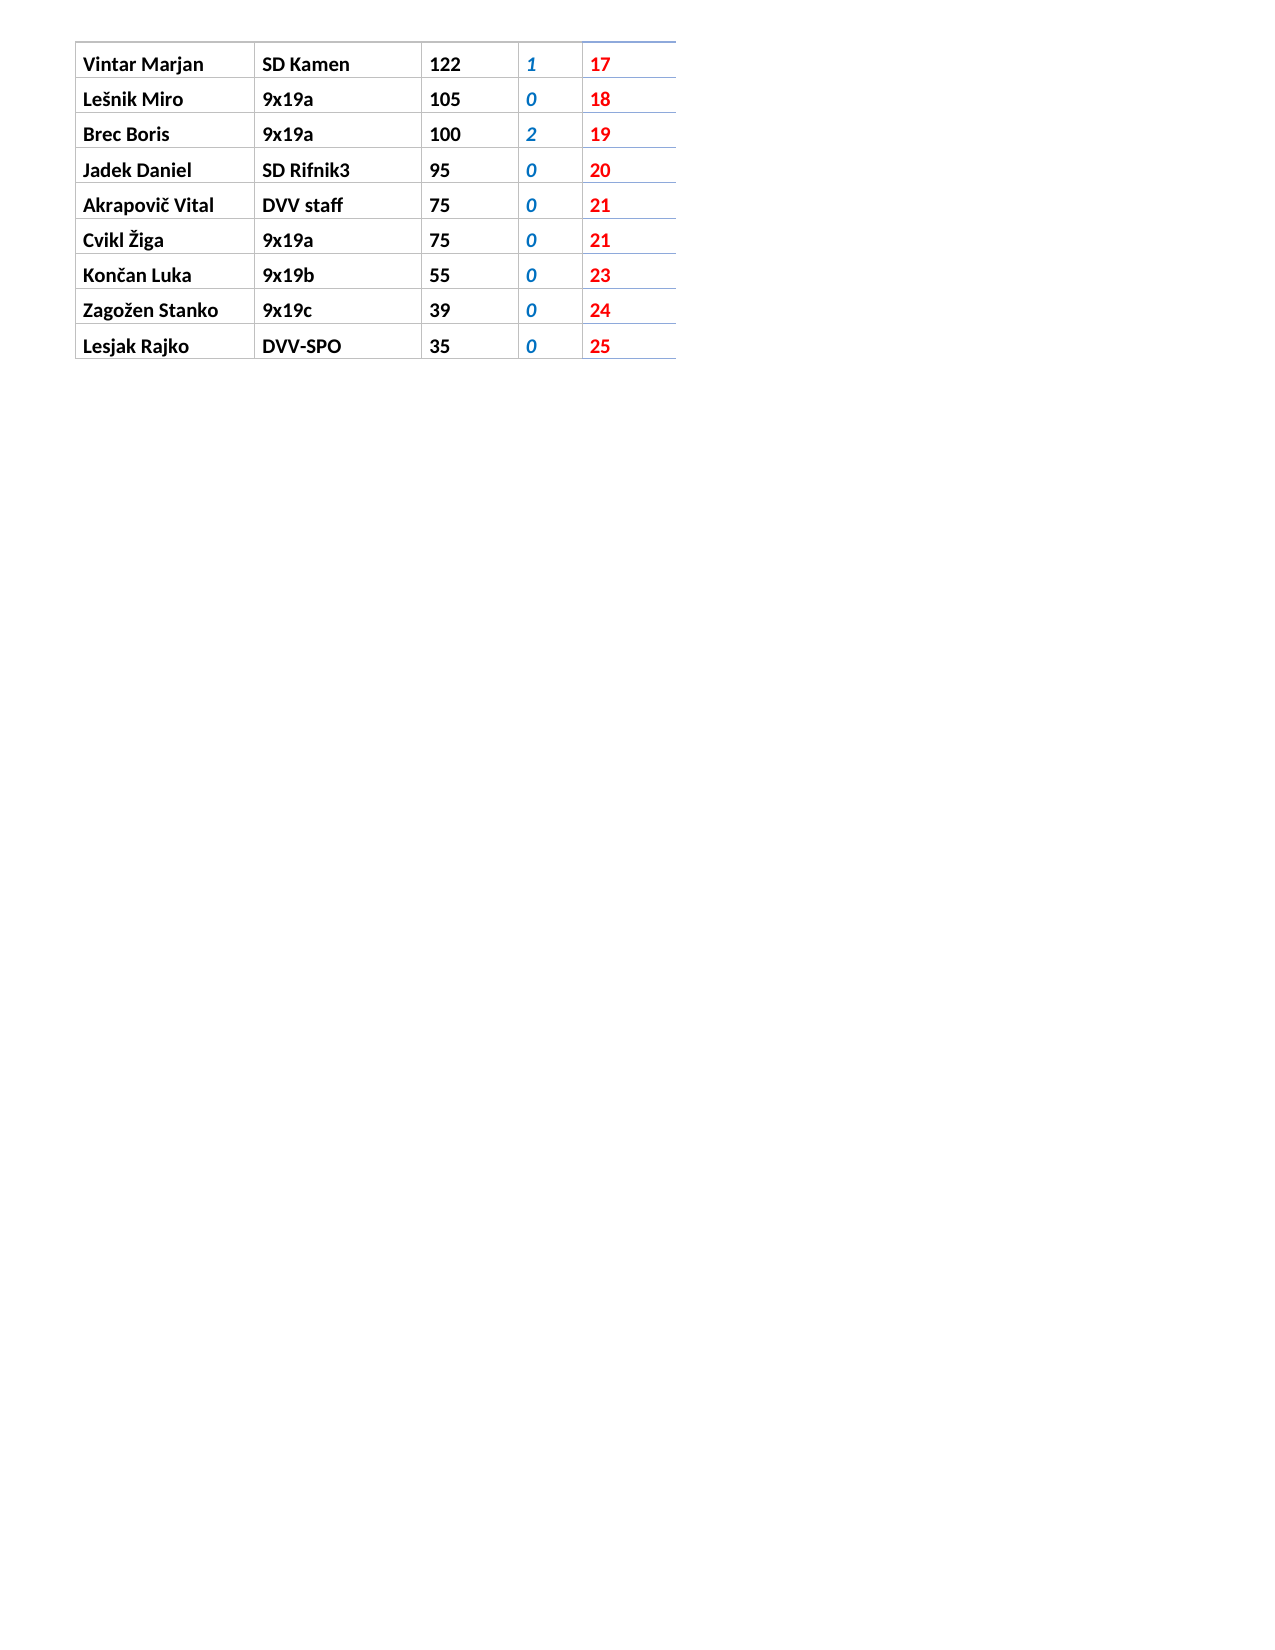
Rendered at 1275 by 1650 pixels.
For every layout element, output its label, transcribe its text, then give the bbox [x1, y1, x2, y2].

table_cell Cvikl Žiga [76, 219, 254, 253]
table_cell Brec Boris [76, 113, 254, 147]
table_cell SD Rifnik3 [255, 148, 421, 182]
table_cell DVV staff [255, 183, 421, 217]
table_cell Končan Luka [76, 254, 254, 288]
table_cell 75 [422, 183, 518, 217]
table_cell 25 [583, 324, 676, 358]
table_cell Zagožen Stanko [76, 289, 254, 323]
table_cell Jadek Daniel [76, 148, 254, 182]
table_cell 0 [519, 78, 582, 112]
table_cell 0 [519, 219, 582, 253]
table_cell 0 [519, 148, 582, 182]
table_cell Akrapovič Vital [76, 183, 254, 217]
table_cell Lesjak Rajko [76, 324, 254, 358]
table_cell 75 [422, 219, 518, 253]
table_cell 9x19a [255, 113, 421, 147]
table_cell 9x19b [255, 254, 421, 288]
table_cell 105 [422, 78, 518, 112]
table_cell 9x19c [255, 289, 421, 323]
table_cell 39 [422, 289, 518, 323]
table_cell 1 [519, 43, 582, 77]
table_cell 21 [583, 183, 676, 217]
table_cell Lešnik Miro [76, 78, 254, 112]
table_cell 0 [519, 254, 582, 288]
table_cell 20 [583, 148, 676, 182]
table_cell 24 [583, 289, 676, 323]
table_cell 2 [519, 113, 582, 147]
table_cell 55 [422, 254, 518, 288]
table_cell Vintar Marjan [76, 43, 254, 77]
table_cell 21 [583, 219, 676, 253]
table_cell 17 [583, 43, 676, 77]
table_cell DVV-SPO [255, 324, 421, 358]
table_cell 9x19a [255, 78, 421, 112]
table_cell 95 [422, 148, 518, 182]
table_cell 122 [422, 43, 518, 77]
table_cell 9x19a [255, 219, 421, 253]
table_cell 0 [519, 289, 582, 323]
table_cell 35 [422, 324, 518, 358]
table_cell 18 [583, 78, 676, 112]
table_cell 100 [422, 113, 518, 147]
table_cell SD Kamen [255, 43, 421, 77]
table_cell 23 [583, 254, 676, 288]
table_cell 0 [519, 183, 582, 217]
table_cell 19 [583, 113, 676, 147]
table_cell 0 [519, 324, 582, 358]
